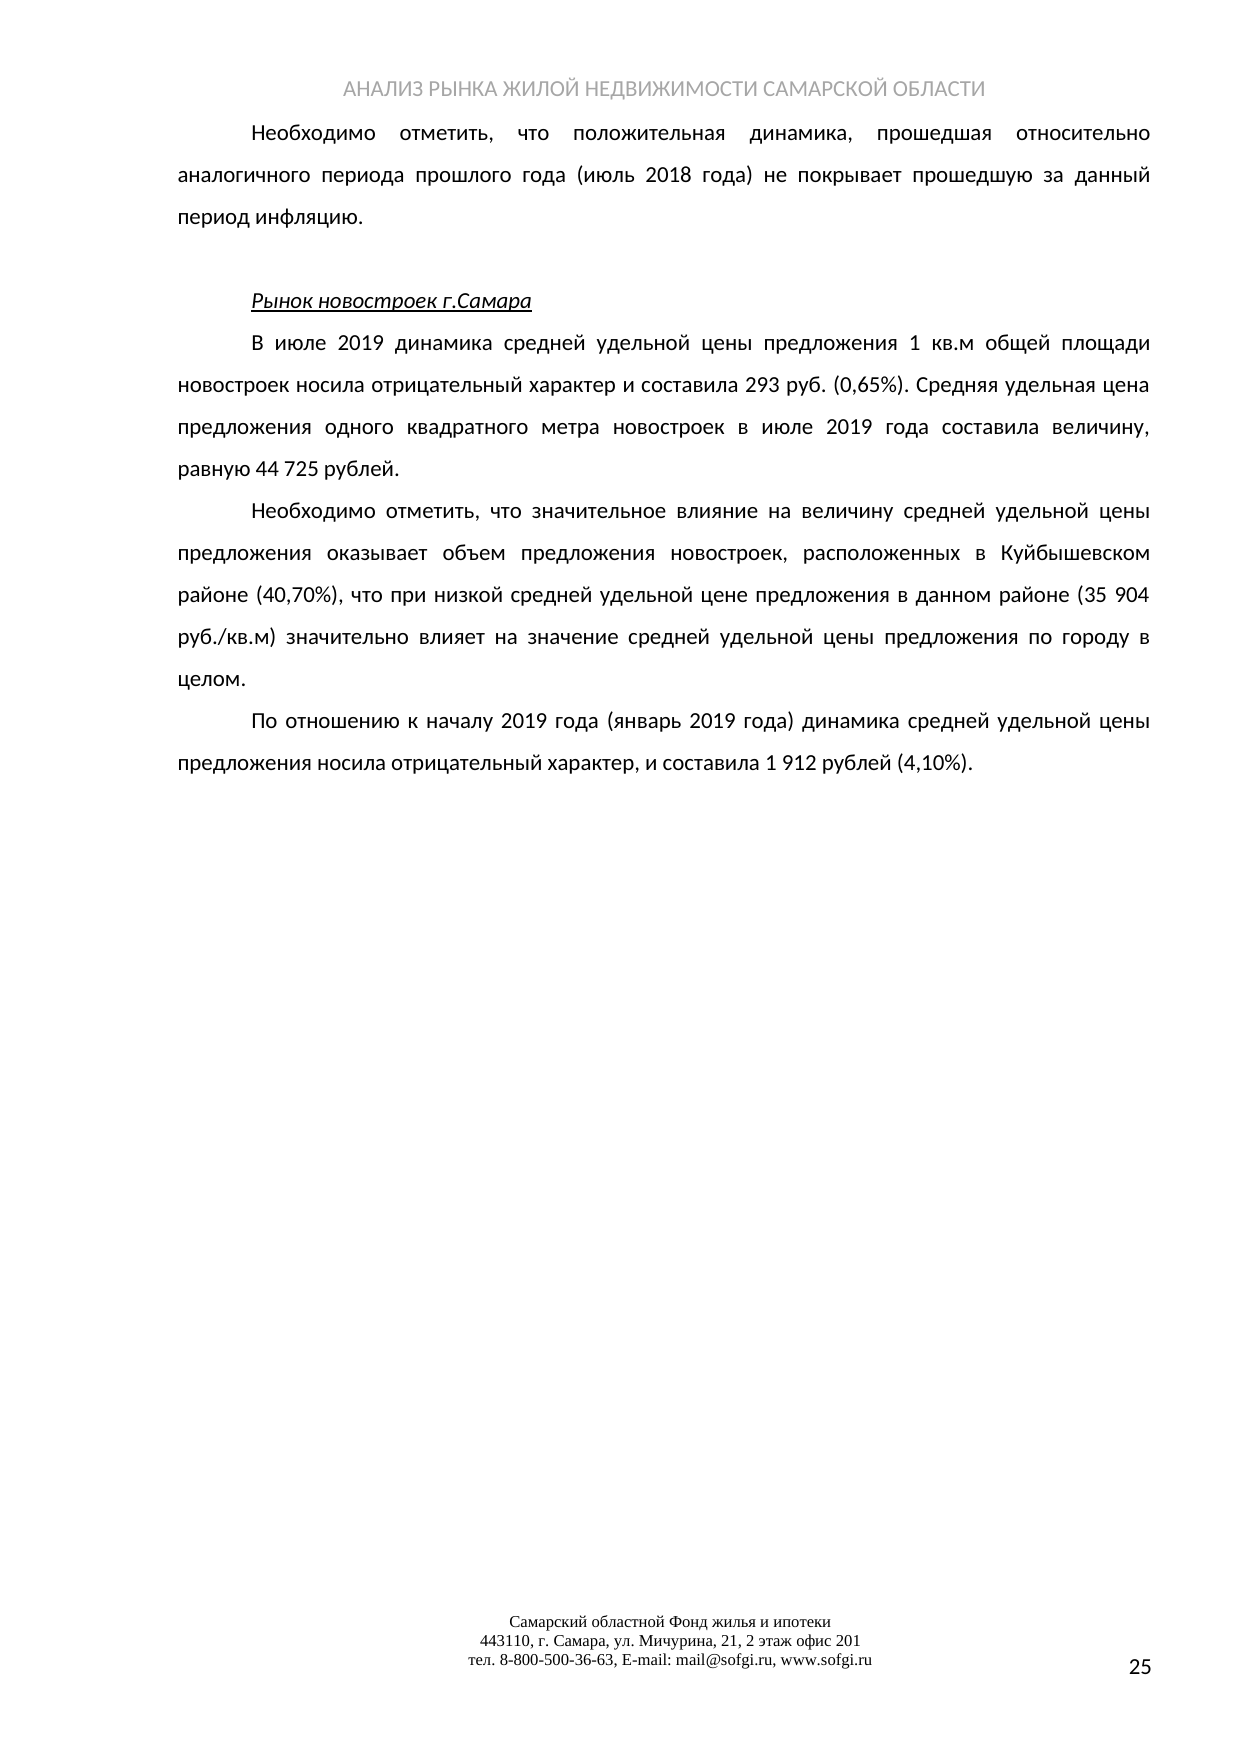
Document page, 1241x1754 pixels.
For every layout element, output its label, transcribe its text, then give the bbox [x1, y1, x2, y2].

text По отношению к началу 2019 года (январь 2019 года) динамика средней удельной цены предложения носила отрицательный характер, и составила 1 912 рублей (4,10%). [177, 706, 1152, 776]
text Необходимо отметить, что положительная динамика, прошедшая относительно аналогичного периода прошлого года (июль 2018 года) не покрывает прошедшую за данный период инфляцию. [177, 118, 1152, 230]
text Рынок новостроек г.Самара [177, 286, 1152, 314]
text Необходимо отметить, что значительное влияние на величину средней удельной цены предложения оказывает объем предложения новостроек, расположенных в Куйбышевском районе (40,70%), что при низкой средней удельной цене предложения в данном районе (35 904 руб./кв.м) значительно влияет на значение средней удельной цены предложения по городу в целом. [177, 496, 1152, 692]
text В июле 2019 динамика средней удельной цены предложения 1 кв.м общей площади новостроек носила отрицательный характер и составила 293 руб. (0,65%). Средняя удельная цена предложения одного квадратного метра новостроек в июле 2019 года составила величину, равную 44 725 рублей. [177, 328, 1152, 482]
